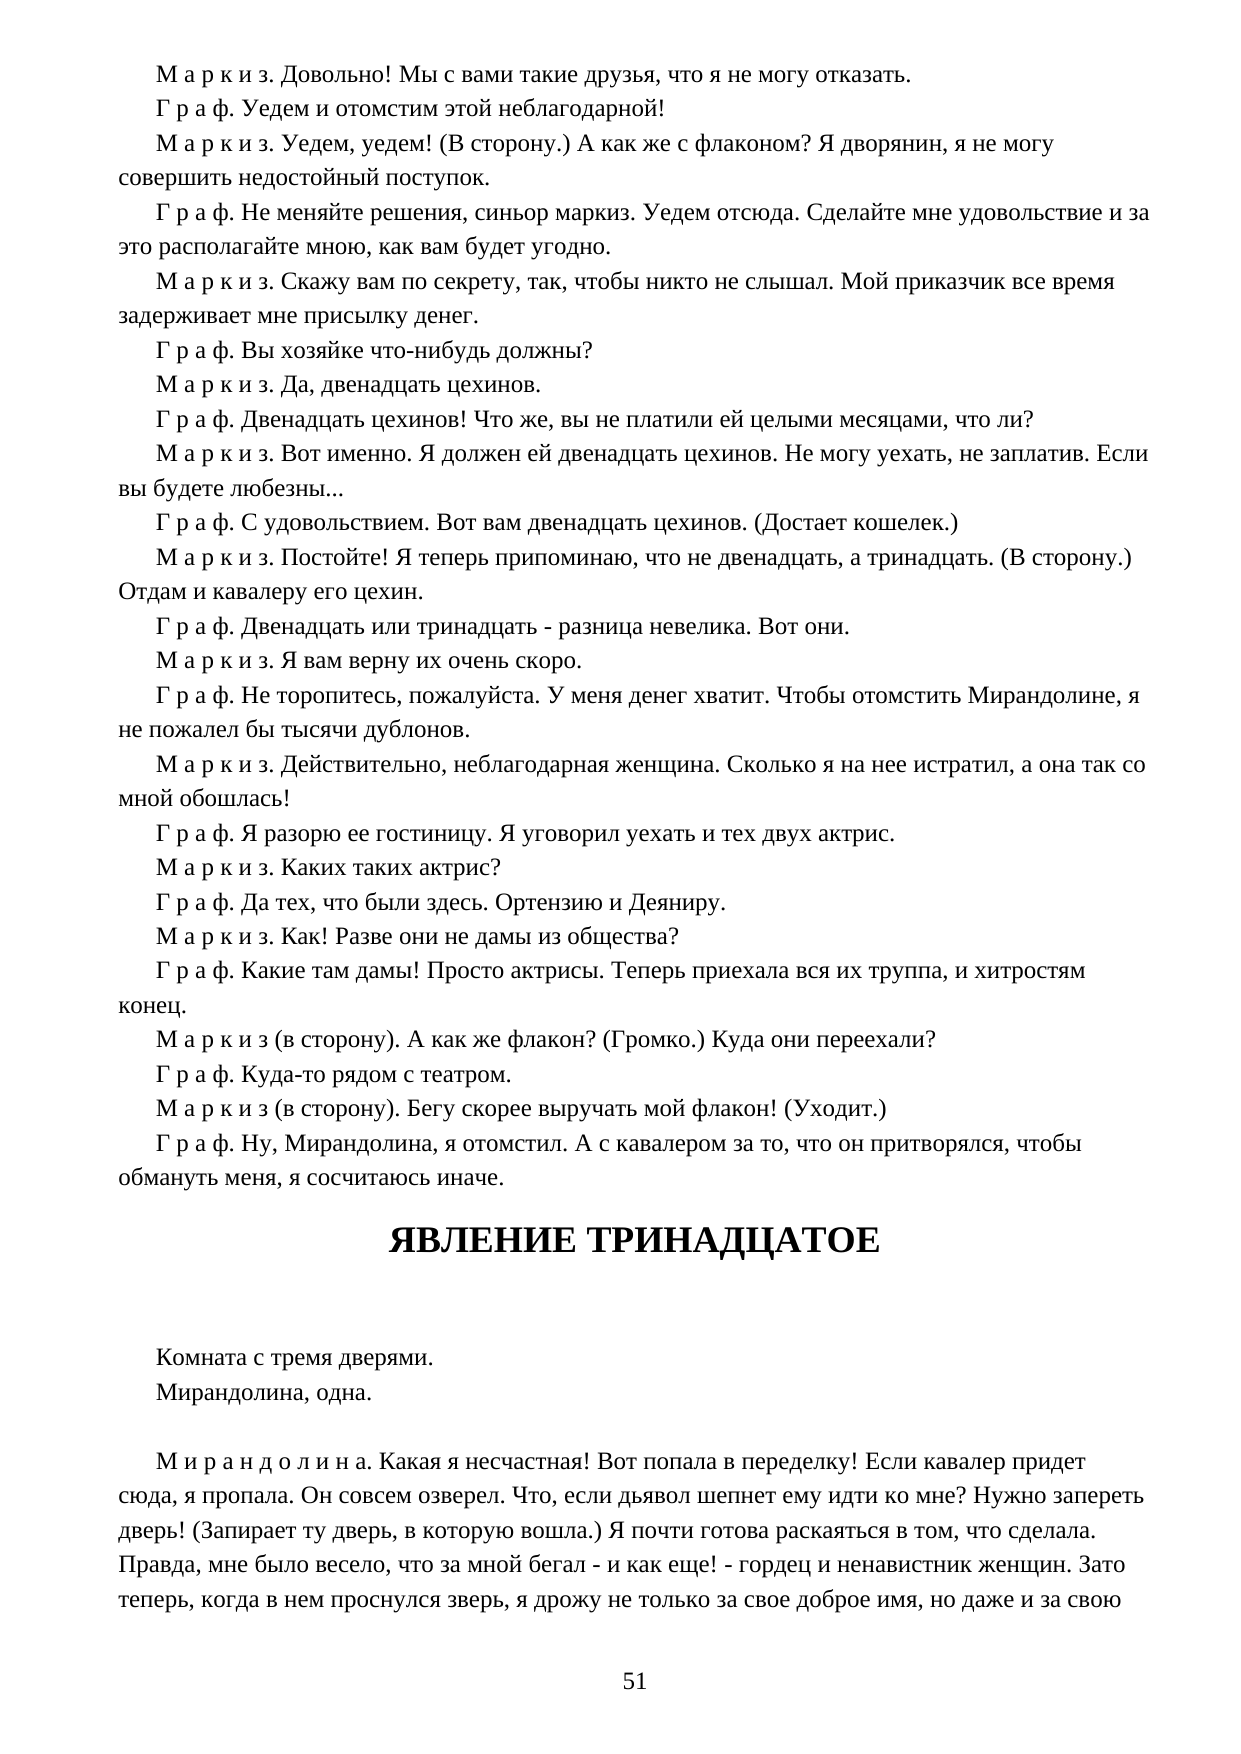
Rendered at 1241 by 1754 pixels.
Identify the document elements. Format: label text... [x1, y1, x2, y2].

subtitle ЯВЛЕНИЕ ТРИНАДЦАТОЕ [118, 1218, 1152, 1261]
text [118, 59, 1152, 1191]
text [118, 1273, 1152, 1612]
